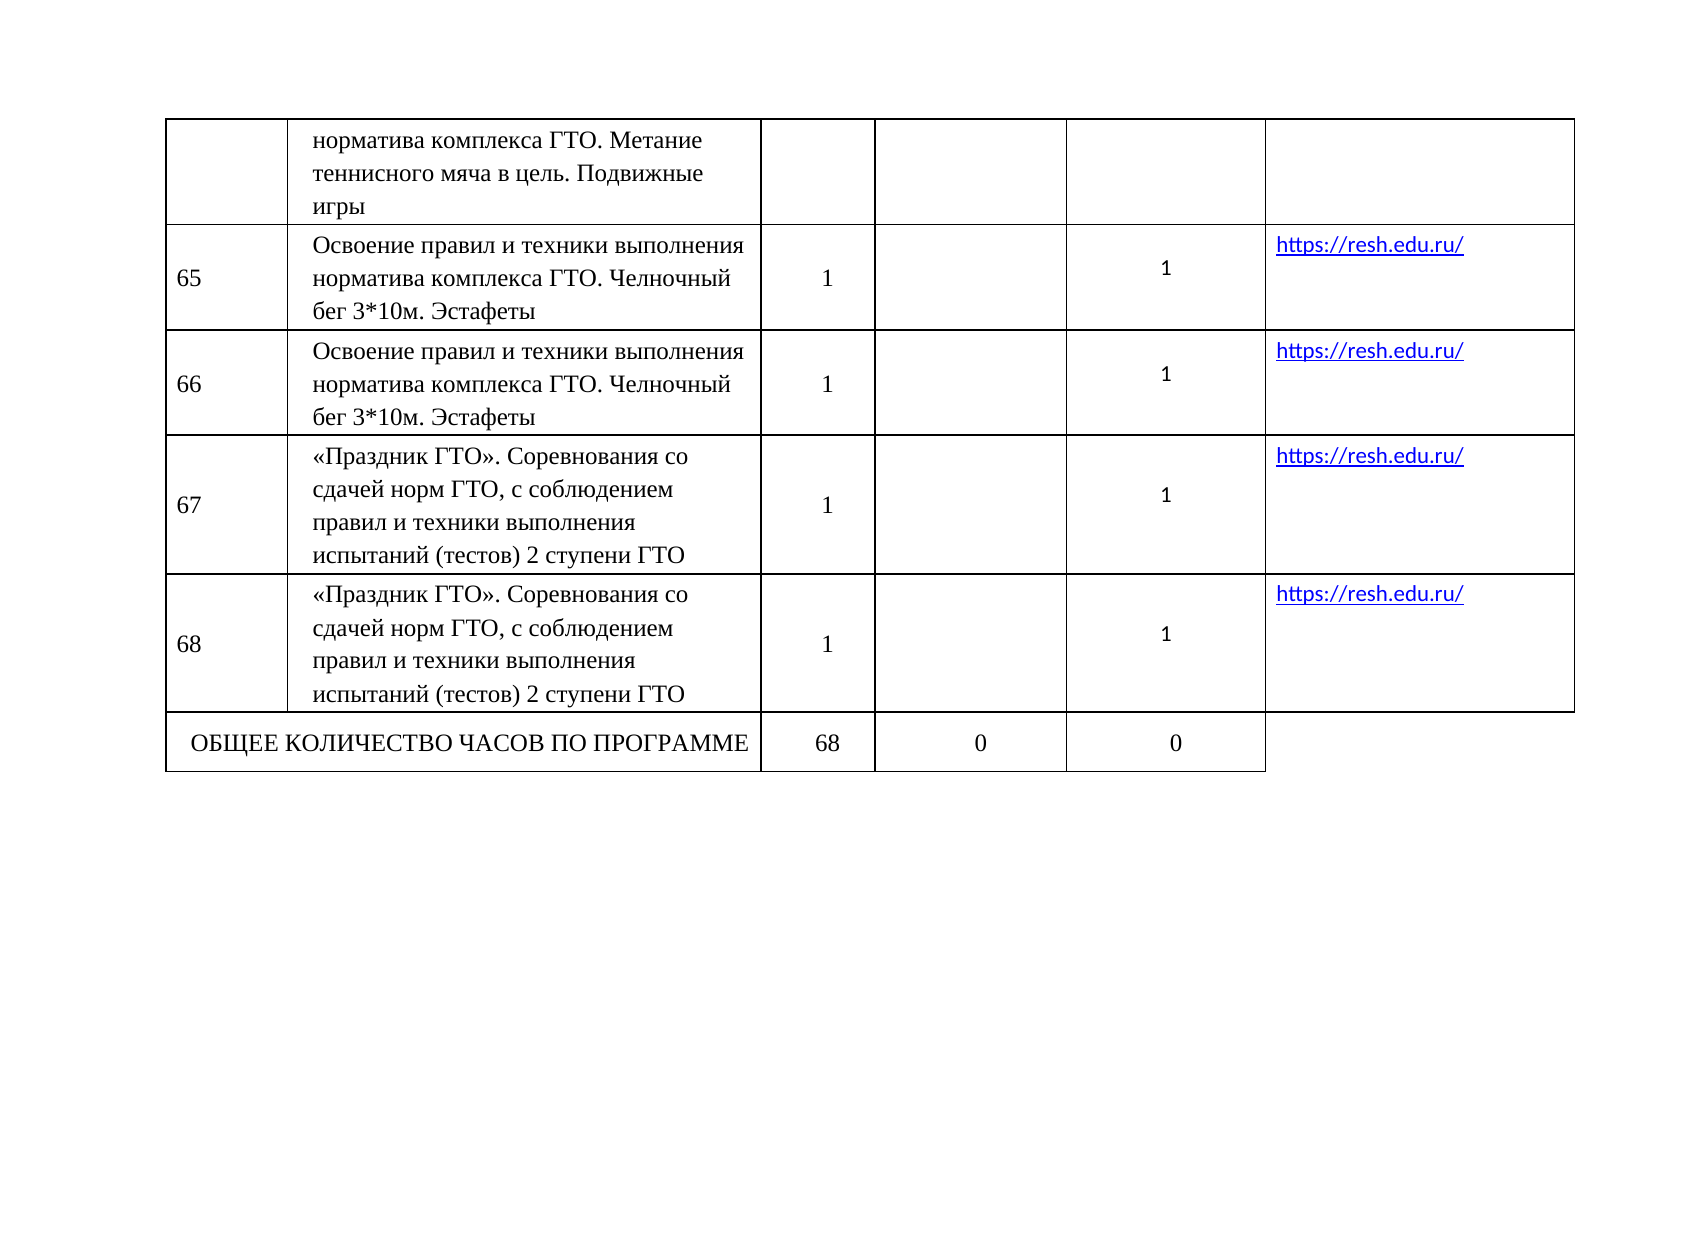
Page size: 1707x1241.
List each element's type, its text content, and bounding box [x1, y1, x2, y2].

table_cell https://resh.edu.ru/ [1266, 331, 1574, 434]
table_cell [876, 120, 1066, 223]
table_cell [876, 331, 1066, 434]
table_cell [876, 225, 1066, 329]
table_cell https://resh.edu.ru/ [1266, 225, 1574, 329]
table_cell 0 [1067, 713, 1265, 771]
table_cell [288, 120, 760, 223]
table_cell 1 [762, 575, 874, 711]
table_cell 1 [1067, 575, 1265, 711]
table_cell ОБЩЕЕ КОЛИЧЕСТВО ЧАСОВ ПО ПРОГРАММЕ [167, 713, 760, 771]
table_cell 1 [762, 331, 874, 434]
table_cell 68 [167, 575, 287, 711]
table_cell https://resh.edu.ru/ [1266, 436, 1574, 573]
table_cell 67 [167, 436, 287, 573]
table_cell «Праздник ГТО». Соревнования со сдачей норм ГТО, с соблюдением правил и техники выполнения испытаний (тестов) 2 ступени ГТО [288, 436, 760, 573]
table_cell 1 [1067, 225, 1265, 329]
table_cell 64 [167, 120, 287, 223]
table_cell 1 [762, 436, 874, 573]
table_cell 1 [1067, 120, 1265, 223]
table_cell https://resh.edu.ru/ [1266, 575, 1574, 711]
table_cell Освоение правил и техники выполнения норматива комплекса ГТО. Челночный бег 3*10м. Эстафеты [288, 225, 760, 329]
table_cell 1 [1067, 436, 1265, 573]
table_cell 66 [167, 331, 287, 434]
table_cell 1 [762, 225, 874, 329]
table_cell 1 [762, 120, 874, 223]
table_cell 0 [876, 713, 1066, 771]
table_cell 65 [167, 225, 287, 329]
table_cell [1266, 120, 1574, 223]
table_cell [876, 575, 1066, 711]
table_cell [876, 436, 1066, 573]
table_cell «Праздник ГТО». Соревнования со сдачей норм ГТО, с соблюдением правил и техники выполнения испытаний (тестов) 2 ступени ГТО [288, 575, 760, 711]
table_cell 1 [1067, 331, 1265, 434]
table_cell 68 [762, 713, 874, 771]
table_cell Освоение правил и техники выполнения норматива комплекса ГТО. Челночный бег 3*10м. Эстафеты [288, 331, 760, 434]
